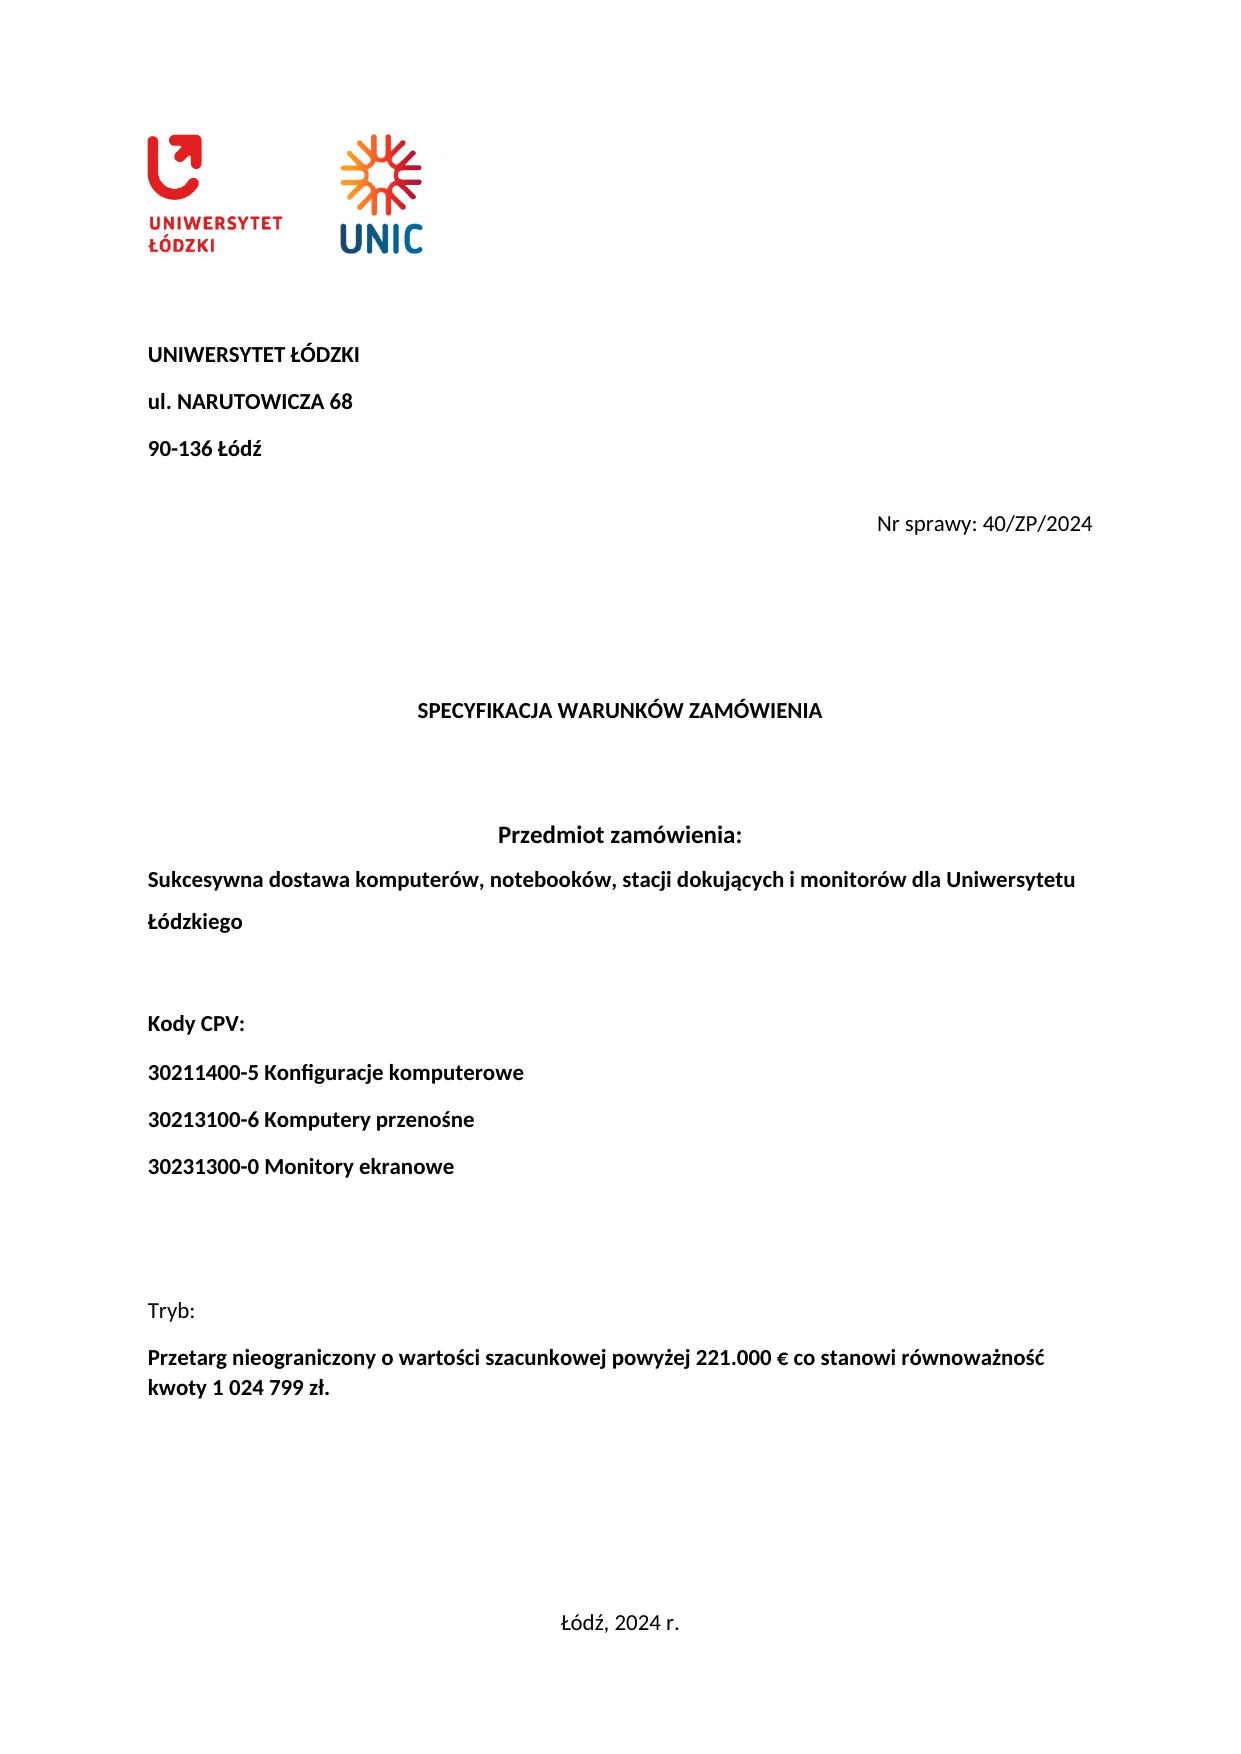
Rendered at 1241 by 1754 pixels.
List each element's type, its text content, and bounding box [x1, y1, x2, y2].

text SPECYFIKACJA WARUNKÓW ZAMÓWIENIA [148, 696, 1093, 754]
text Przedmiot zamówienia: [148, 819, 1093, 850]
text Kody CPV: [148, 1009, 1093, 1037]
text 90-136 Łódź [148, 434, 1093, 462]
text ul. NARUTOWICZA 68 [148, 387, 1093, 415]
text Sukcesywna dostawa komputerów, notebooków, stacji dokujących i monitorów dla Uniwersytetu Łódzkiego [148, 865, 1093, 935]
picture [147, 132, 1081, 322]
text Nr sprawy: 40/ZP/2024 [148, 509, 1093, 537]
text Przetarg nieograniczony o wartości szacunkowej powyżej 221.000 € co stanowi równoważność kwoty 1 024 799 zł. [148, 1343, 1093, 1401]
text Tryb: [148, 1296, 1093, 1324]
text 30211400-5 Konfiguracje komputerowe [148, 1058, 1093, 1086]
text 30231300-0 Monitory ekranowe [148, 1152, 1093, 1180]
text Łódź, 2024 r. [148, 1608, 1093, 1636]
text 30213100-6 Komputery przenośne [148, 1105, 1093, 1133]
text UNIWERSYTET ŁÓDZKI [148, 340, 1093, 368]
